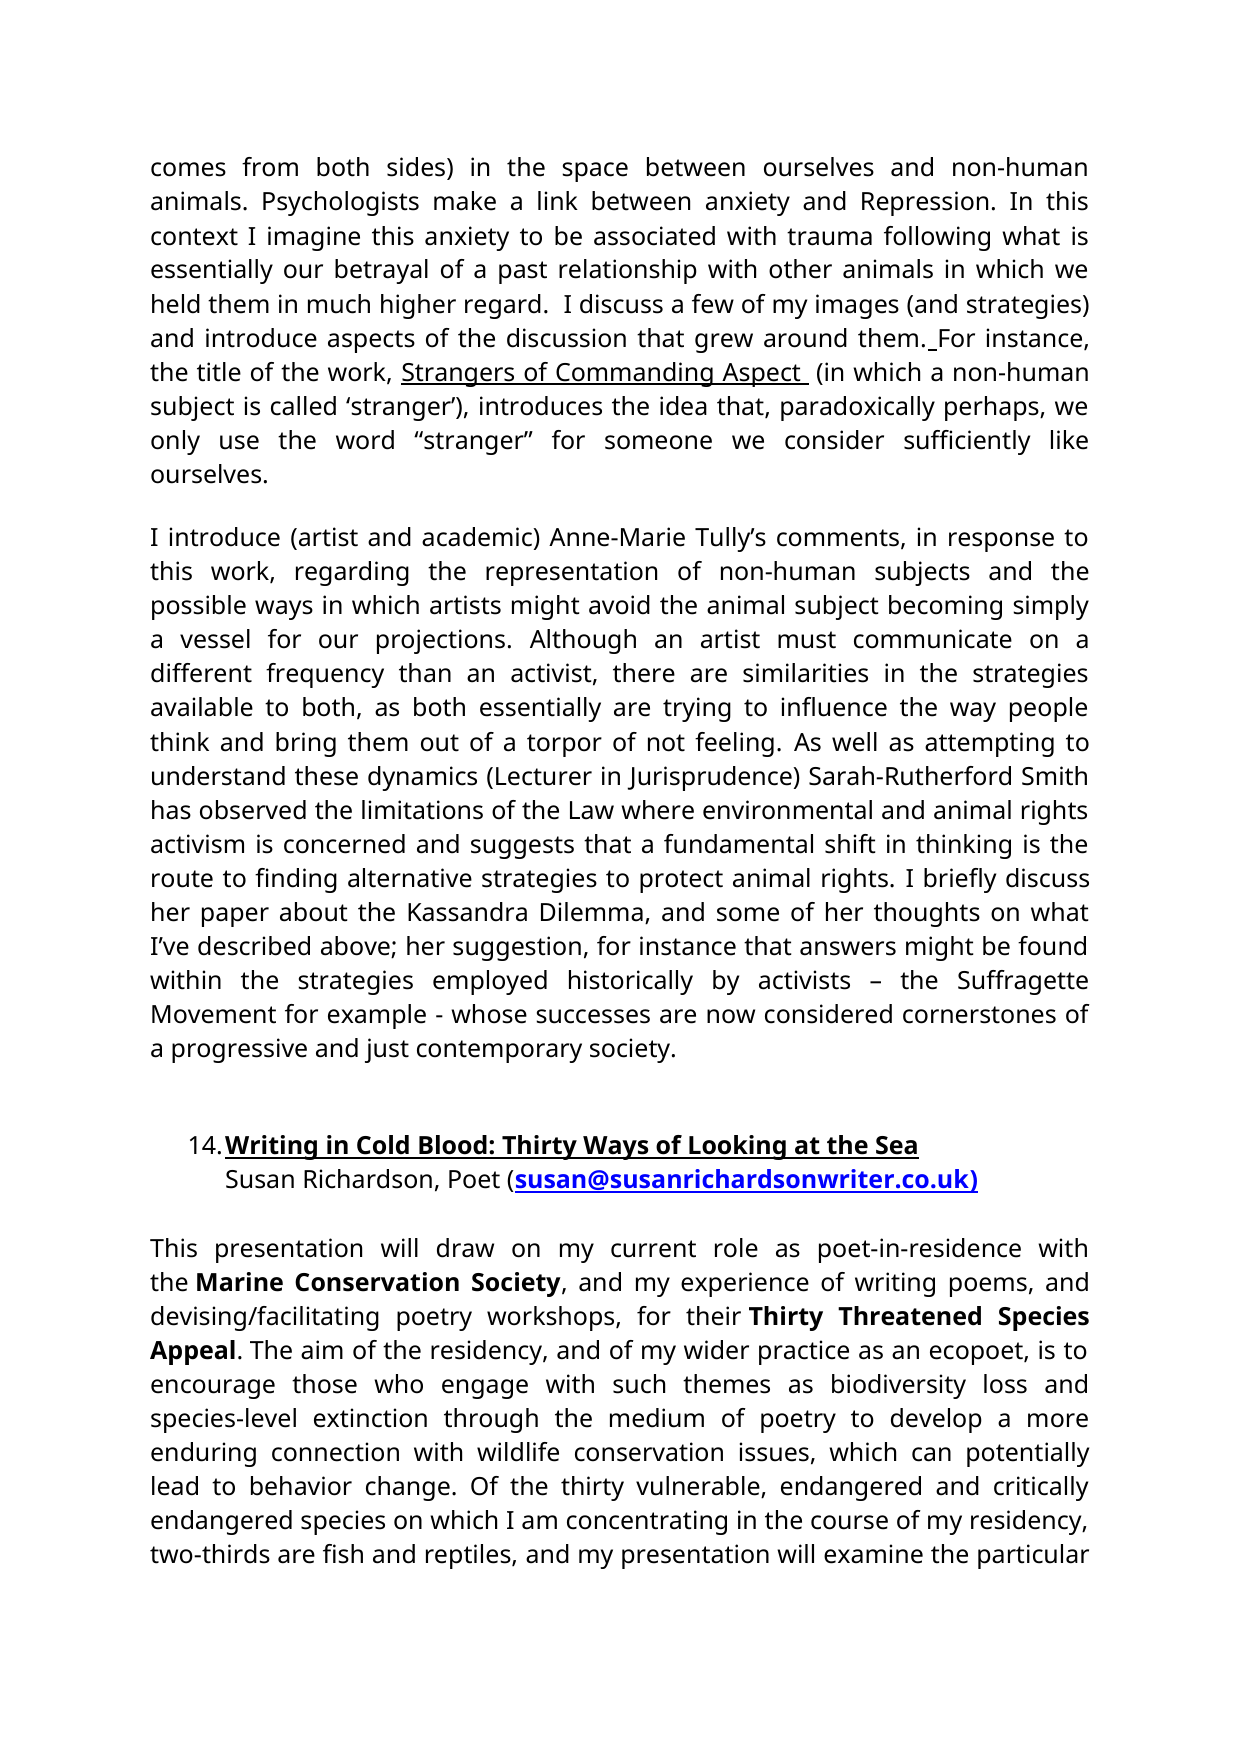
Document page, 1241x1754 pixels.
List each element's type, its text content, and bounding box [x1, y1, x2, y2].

text I introduce (artist and academic) Anne-Marie Tully’s comments, in response to this work, regarding the representation of non-human subjects and the possible ways in which artists might avoid the animal subject becoming simply a vessel for our projections. Although an artist must communicate on a different frequency than an activist, there are similarities in the strategies available to both, as both essentially are trying to influence the way people think and bring them out of a torpor of not feeling. As well as attempting to understand these dynamics (Lecturer in Jurisprudence) Sarah-Rutherford Smith has observed the limitations of the Law where environmental and animal rights activism is concerned and suggests that a fundamental shift in thinking is the route to finding alternative strategies to protect animal rights. I briefly discuss her paper about the Kassandra Dilemma, and some of her thoughts on what I’ve described above; her suggestion, for instance that answers might be found within the strategies employed historically by activists – the Suffragette Movement for example - whose successes are now considered cornerstones of a progressive and just contemporary society. [150, 520, 1090, 1065]
list Writing in Cold Blood: Thirty Ways of Looking at the Sea [187, 1128, 1090, 1162]
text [150, 150, 1090, 491]
text Susan Richardson, Poet (susan@susanrichardsonwriter.co.uk) [225, 1162, 1090, 1196]
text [150, 1230, 1090, 1571]
